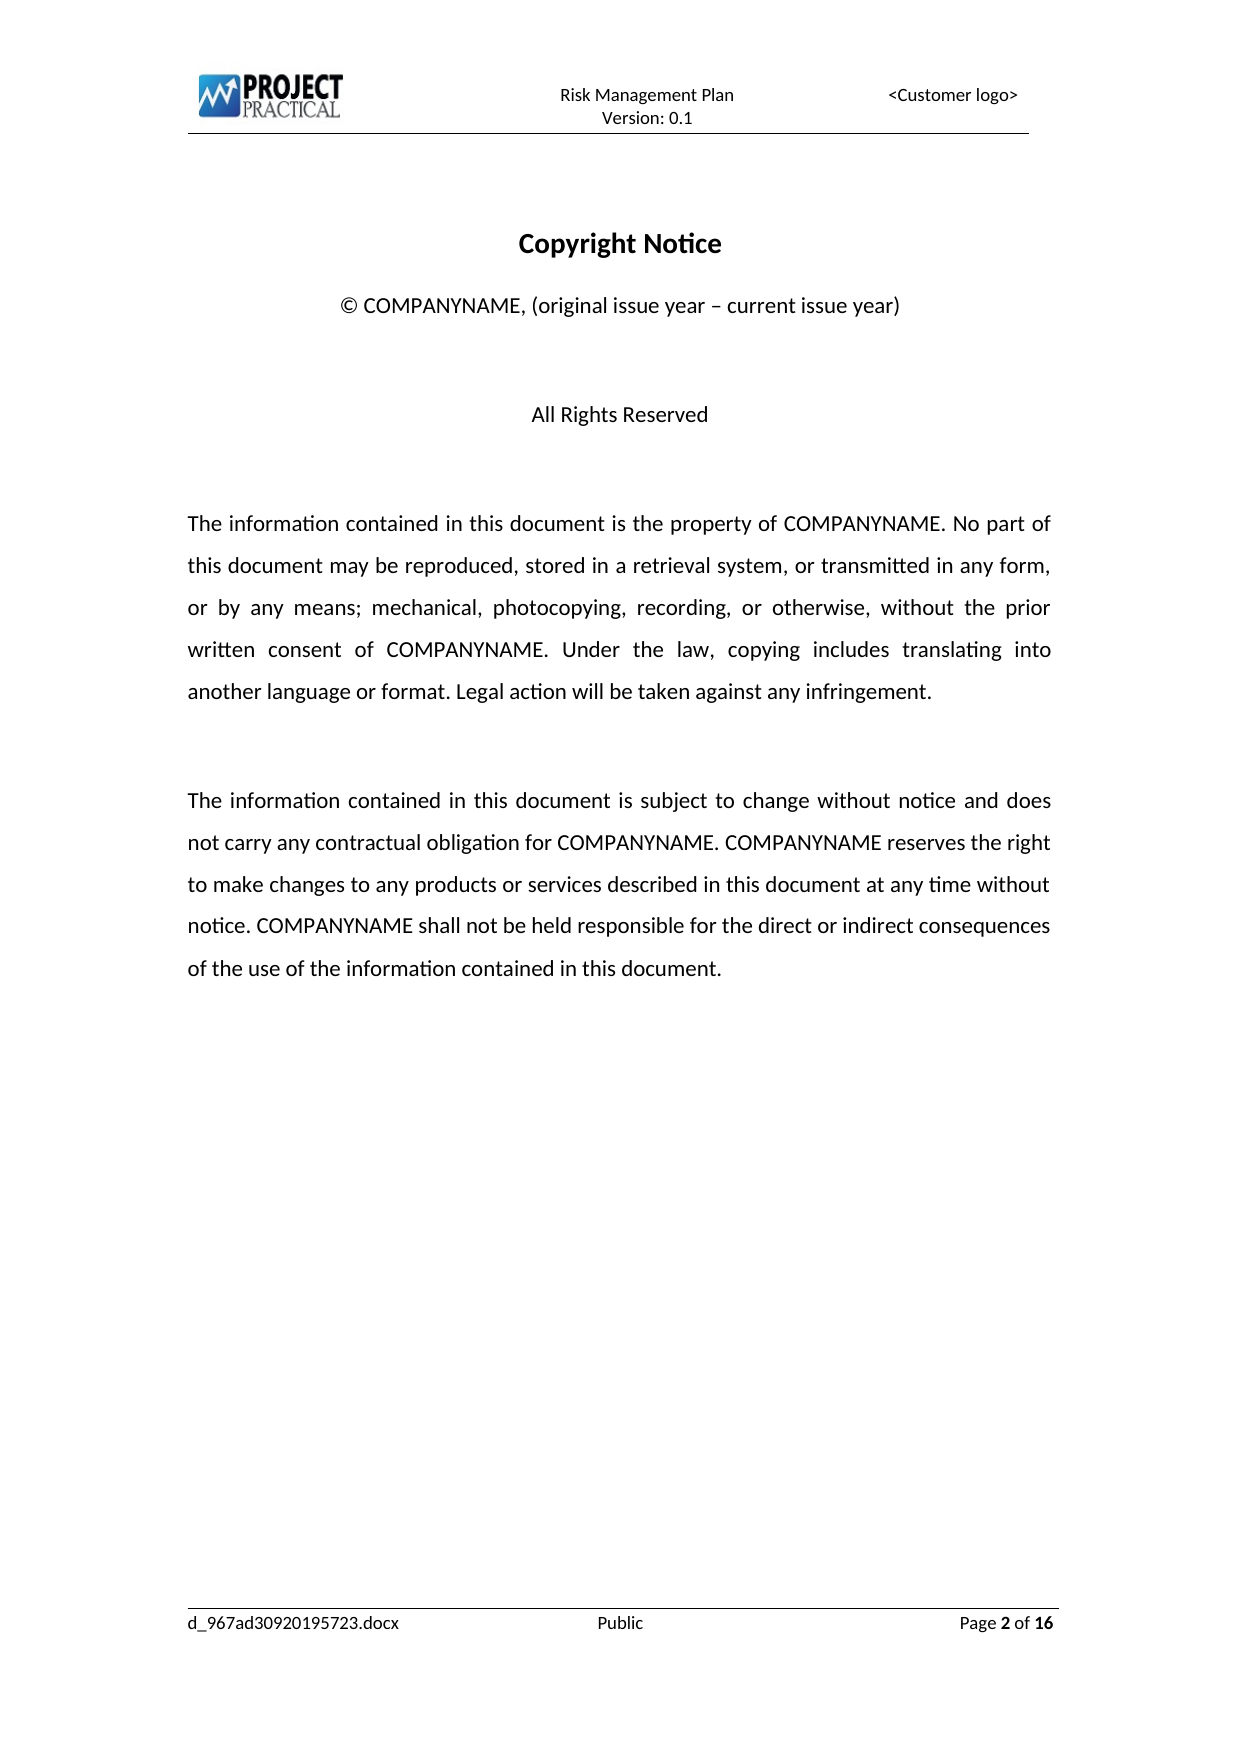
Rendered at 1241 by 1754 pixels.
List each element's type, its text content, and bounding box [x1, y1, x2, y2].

subtitle © COMPANYNAME, (original issue year – current issue year) [187, 291, 1053, 319]
subtitle All Rights Reserved [187, 400, 1053, 428]
subtitle Copyright Notice [187, 225, 1053, 261]
subtitle The information contained in this document is subject to change without notice and does not carry any contractual obligation for COMPANYNAME. COMPANYNAME reserves the right to make changes to any products or services described in this document at any time without notice. COMPANYNAME shall not be held responsible for the direct or indirect consequences of the use of the information contained in this document. [187, 786, 1053, 982]
subtitle The information contained in this document is the property of COMPANYNAME. No part of this document may be reproduced, stored in a retrieval system, or transmitted in any form, or by any means; mechanical, photocopying, recording, or otherwise, without the prior written consent of COMPANYNAME. Under the law, copying includes translating into another language or format. Legal action will be taken against any infringement. [187, 509, 1053, 705]
picture [198, 60, 344, 133]
